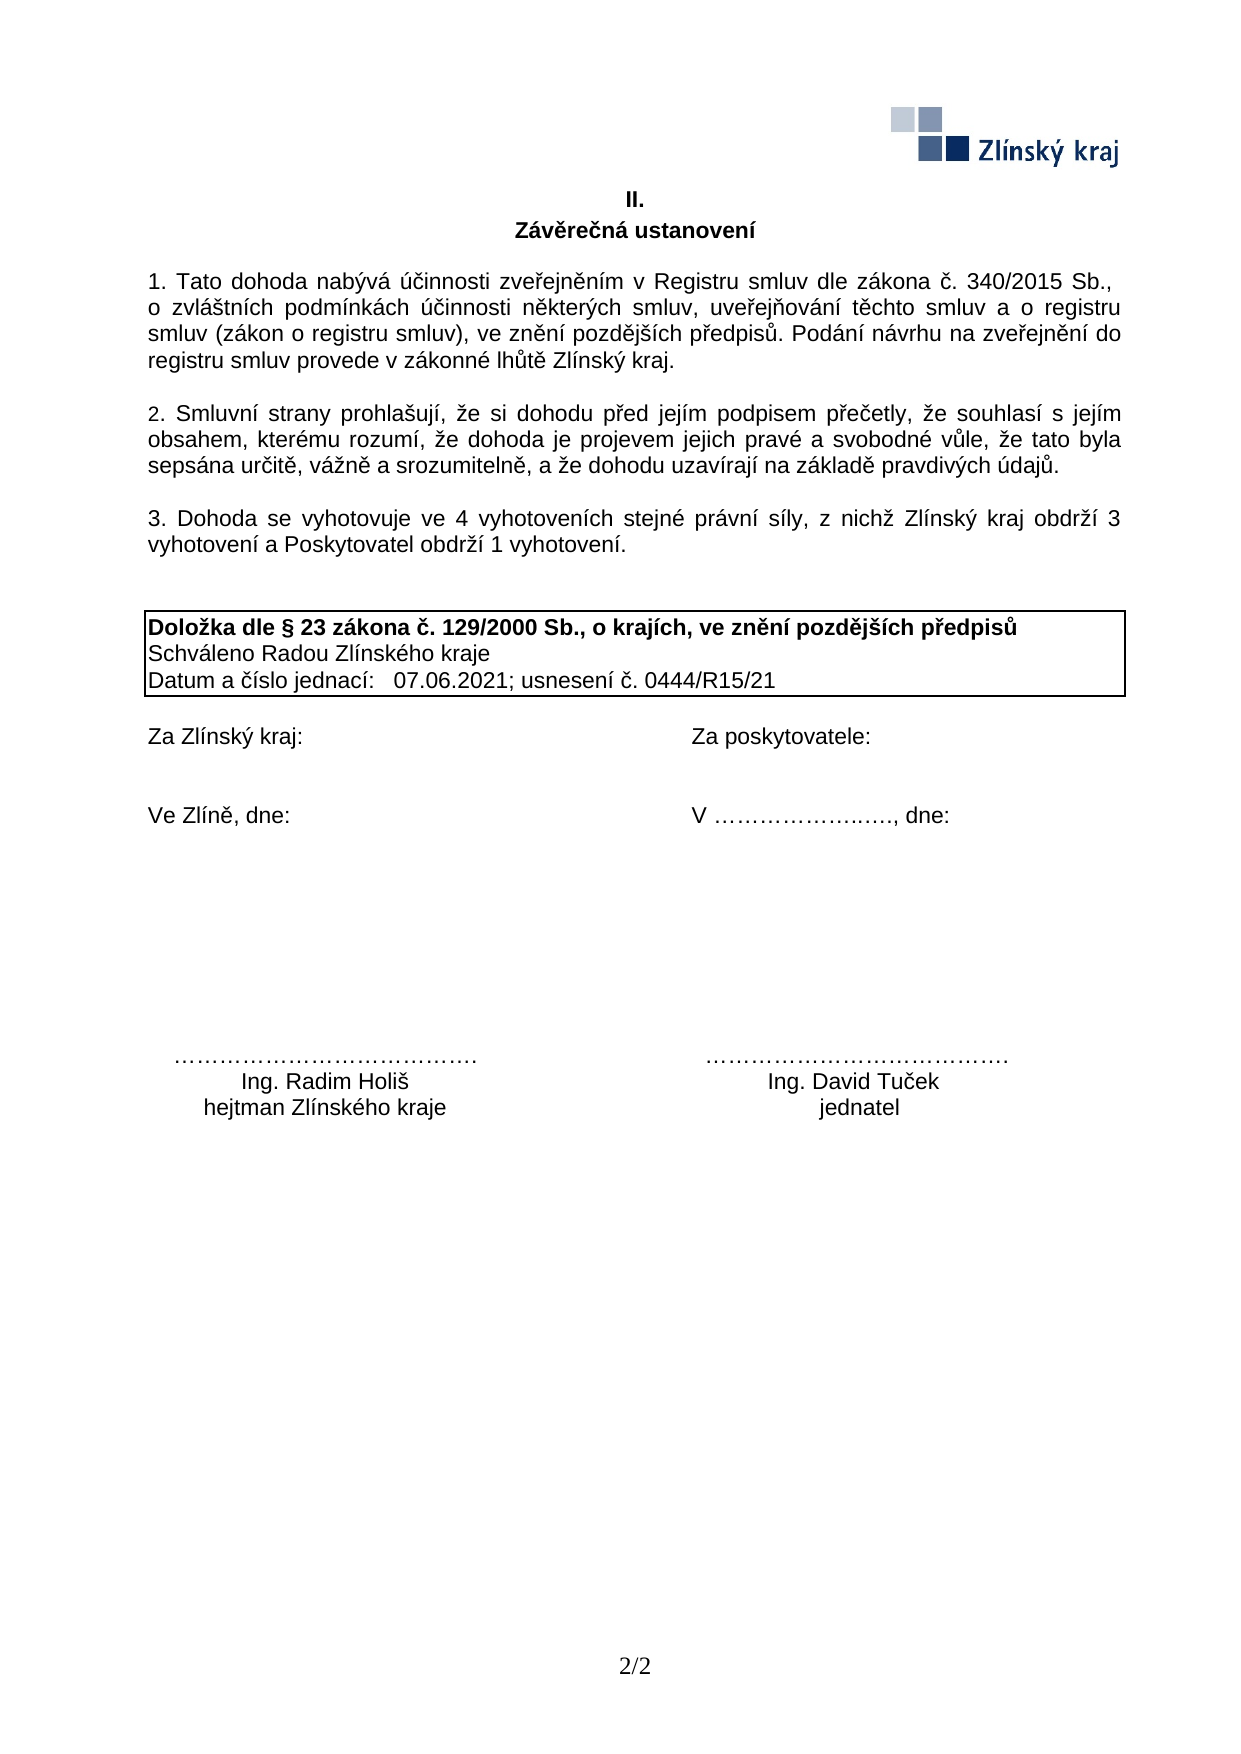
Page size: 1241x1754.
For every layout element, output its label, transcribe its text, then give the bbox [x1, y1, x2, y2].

text …………………………………. …………………………………. [148, 1042, 1122, 1068]
text Schváleno Radou Zlínského kraje [148, 640, 1122, 663]
text 3. Dohoda se vyhotovuje ve 4 vyhotoveních stejné právní síly, z nichž Zlínský kraj obdrží 3 vyhotovení a Poskytovatel obdrží 1 vyhotovení. [148, 505, 1122, 558]
text Ve Zlíně, dne: V ………………..…., dne: [148, 802, 1122, 828]
list Závěrečná ustanovení [148, 217, 1122, 243]
text hejtman Zlínského kraje jednatel [148, 1094, 1122, 1121]
text Doložka dle § 23 zákona č. 129/2000 Sb., o krajích, ve znění pozdějších předpisů [146, 612, 1124, 640]
text Datum a číslo jednací: 07.06.2021; usnesení č. 0444/R15/21 [146, 663, 1124, 695]
text Za Zlínský kraj: Za poskytovatele: [148, 723, 1122, 749]
list II. [148, 186, 1122, 213]
text 1. Tato dohoda nabývá účinnosti zveřejněním v Registru smluv dle zákona č. 340/2015 Sb., o zvláštních podmínkách účinnosti některých smluv, uveřejňování těchto smluv a o registru smluv (zákon o registru smluv), ve znění pozdějších předpisů. Podání návrhu na zveřejnění do registru smluv provede v zákonné lhůtě Zlínský kraj. [148, 268, 1122, 373]
picture [886, 103, 1118, 169]
text Ing. Radim Holiš Ing. David Tuček [148, 1068, 1122, 1094]
text 2. Smluvní strany prohlašují, že si dohodu před jejím podpisem přečetly, že souhlasí s jejím obsahem, kterému rozumí, že dohoda je projevem jejich pravé a svobodné vůle, že tato byla sepsána určitě, vážně a srozumitelně, a že dohodu uzavírají na základě pravdivých údajů. [148, 399, 1122, 478]
